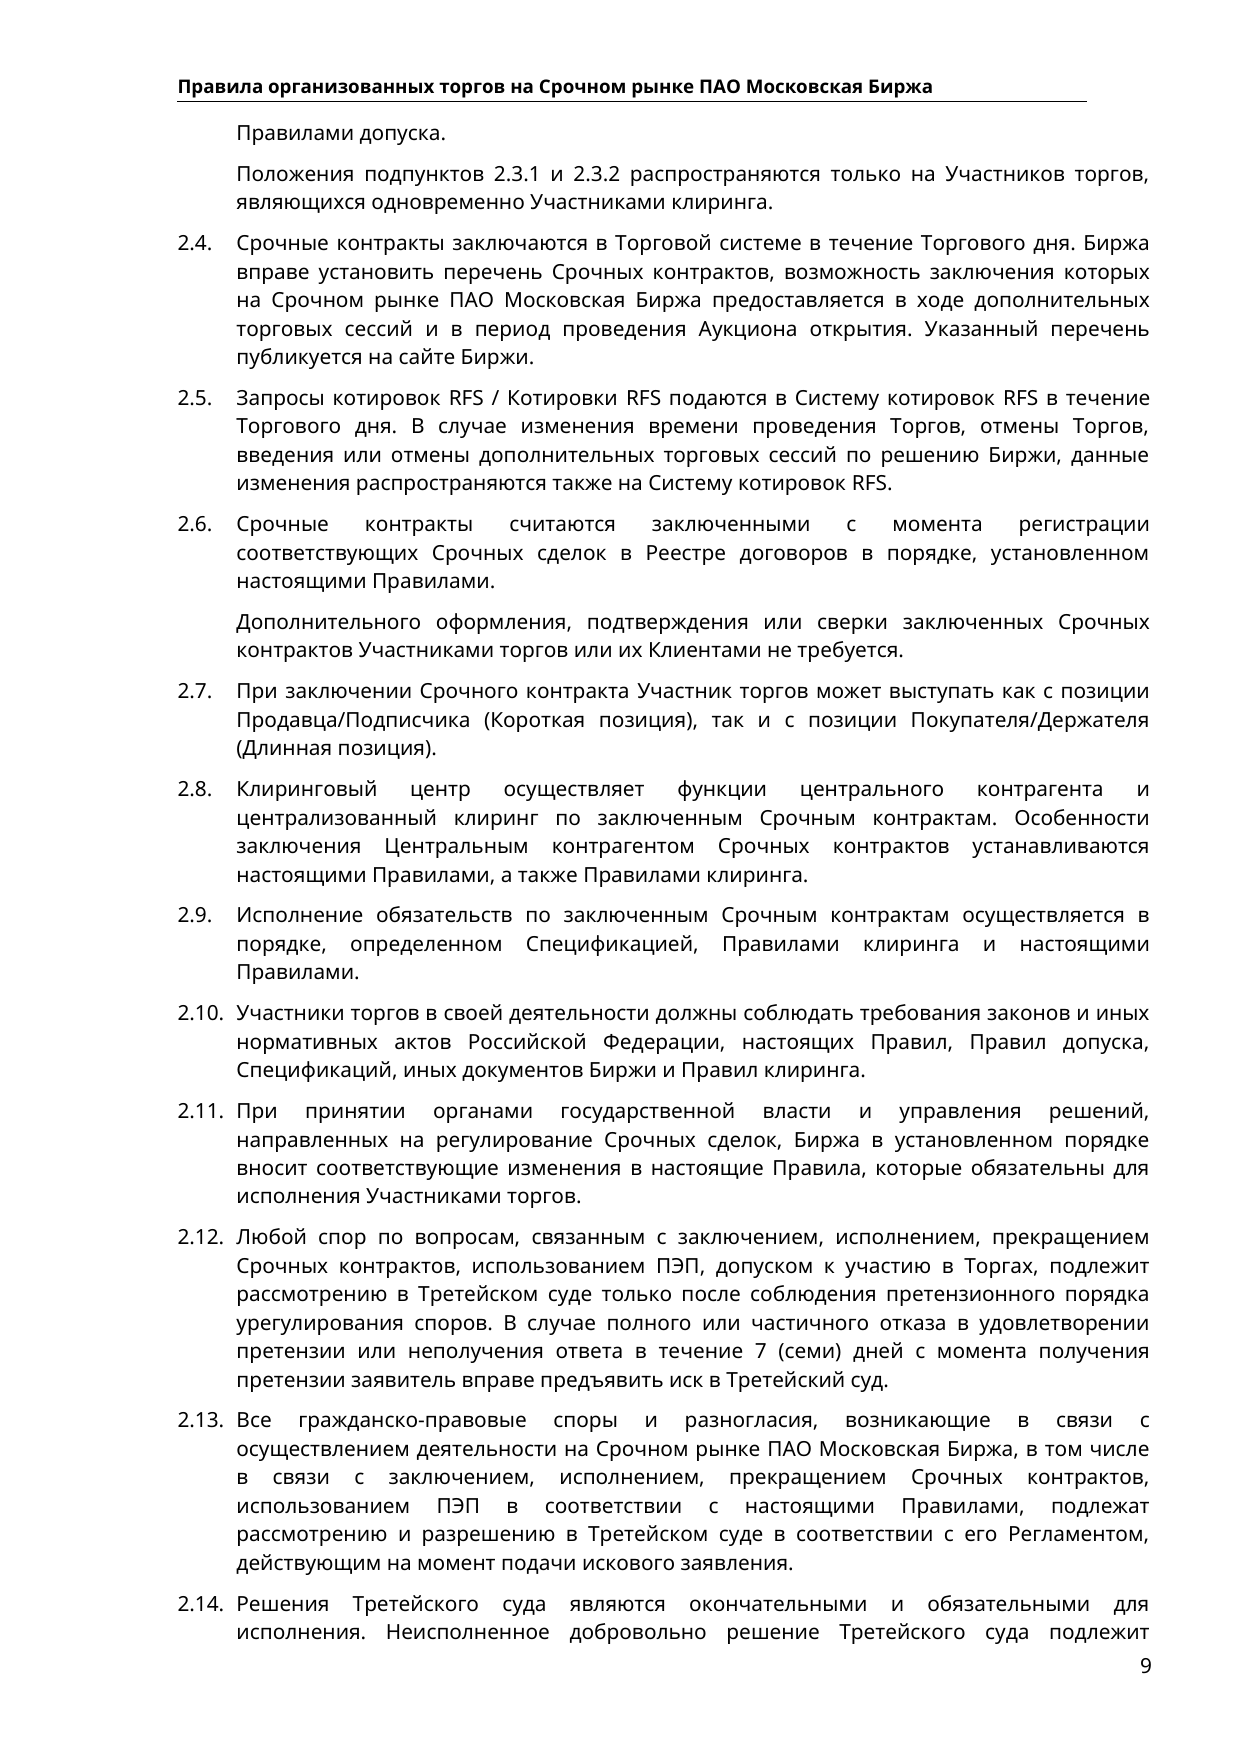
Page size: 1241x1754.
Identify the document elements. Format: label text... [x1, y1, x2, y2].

list Исполнение обязательств по заключенным Срочным контрактам осуществляется в порядке, определенном Спецификацией, Правилами клиринга и настоящими Правилами. [177, 901, 1151, 986]
list При заключении Срочного контракта Участник торгов может выступать как с позиции Продавца/Подписчика (Короткая позиция), так и с позиции Покупателя/Держателя (Длинная позиция). [177, 677, 1151, 762]
list Запросы котировок RFS / Котировки RFS подаются в Систему котировок RFS в течение Торгового дня. В случае изменения времени проведения Торгов, отмены Торгов, введения или отмены дополнительных торговых сессий по решению Биржи, данные изменения распространяются также на Систему котировок RFS. [177, 383, 1151, 497]
text Дополнительного оформления, подтверждения или сверки заключенных Срочных контрактов Участниками торгов или их Клиентами не требуется. [236, 607, 1151, 664]
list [177, 1589, 1151, 1646]
list При принятии органами государственной власти и управления решений, направленных на регулирование Срочных сделок, Биржа в установленном порядке вносит соответствующие изменения в настоящие Правила, которые обязательны для исполнения Участниками торгов. [177, 1096, 1151, 1210]
list Срочные контракты заключаются в Торговой системе в течение Торгового дня. Биржа вправе установить перечень Срочных контрактов, возможность заключения которых на Срочном рынке ПАО Московская Биржа предоставляется в ходе дополнительных торговых сессий и в период проведения Аукциона открытия. Указанный перечень публикуется на сайте Биржи. [177, 228, 1151, 371]
list Клиринговый центр осуществляет функции центрального контрагента и централизованный клиринг по заключенным Срочным контрактам. Особенности заключения Центральным контрагентом Срочных контрактов устанавливаются настоящими Правилами, а также Правилами клиринга. [177, 774, 1151, 888]
list Все гражданско-правовые споры и разногласия, возникающие в связи с осуществлением деятельности на Срочном рынке ПАО Московская Биржа, в том числе в связи с заключением, исполнением, прекращением Срочных контрактов, использованием ПЭП в соответствии с настоящими Правилами, подлежат рассмотрению и разрешению в Третейском суде в соответствии с его Регламентом, действующим на момент подачи искового заявления. [177, 1406, 1151, 1576]
list Любой спор по вопросам, связанным с заключением, исполнением, прекращением Срочных контрактов, использованием ПЭП, допуском к участию в Торгах, подлежит рассмотрению в Третейском суде только после соблюдения претензионного порядка урегулирования споров. В случае полного или частичного отказа в удовлетворении претензии или неполучения ответа в течение 7 (семи) дней с момента получения претензии заявитель вправе предъявить иск в Третейский суд. [177, 1222, 1151, 1393]
list Срочные контракты считаются заключенными с момента регистрации соответствующих Срочных сделок в Реестре договоров в порядке, установленном настоящими Правилами. [177, 509, 1151, 595]
text Положения подпунктов 2.3.1 и 2.3.2 распространяются только на Участников торгов, являющихся одновременно Участниками клиринга. [236, 159, 1151, 216]
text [236, 118, 1151, 147]
list Участники торгов в своей деятельности должны соблюдать требования законов и иных нормативных актов Российской Федерации, настоящих Правил, Правил допуска, Спецификаций, иных документов Биржи и Правил клиринга. [177, 998, 1151, 1084]
